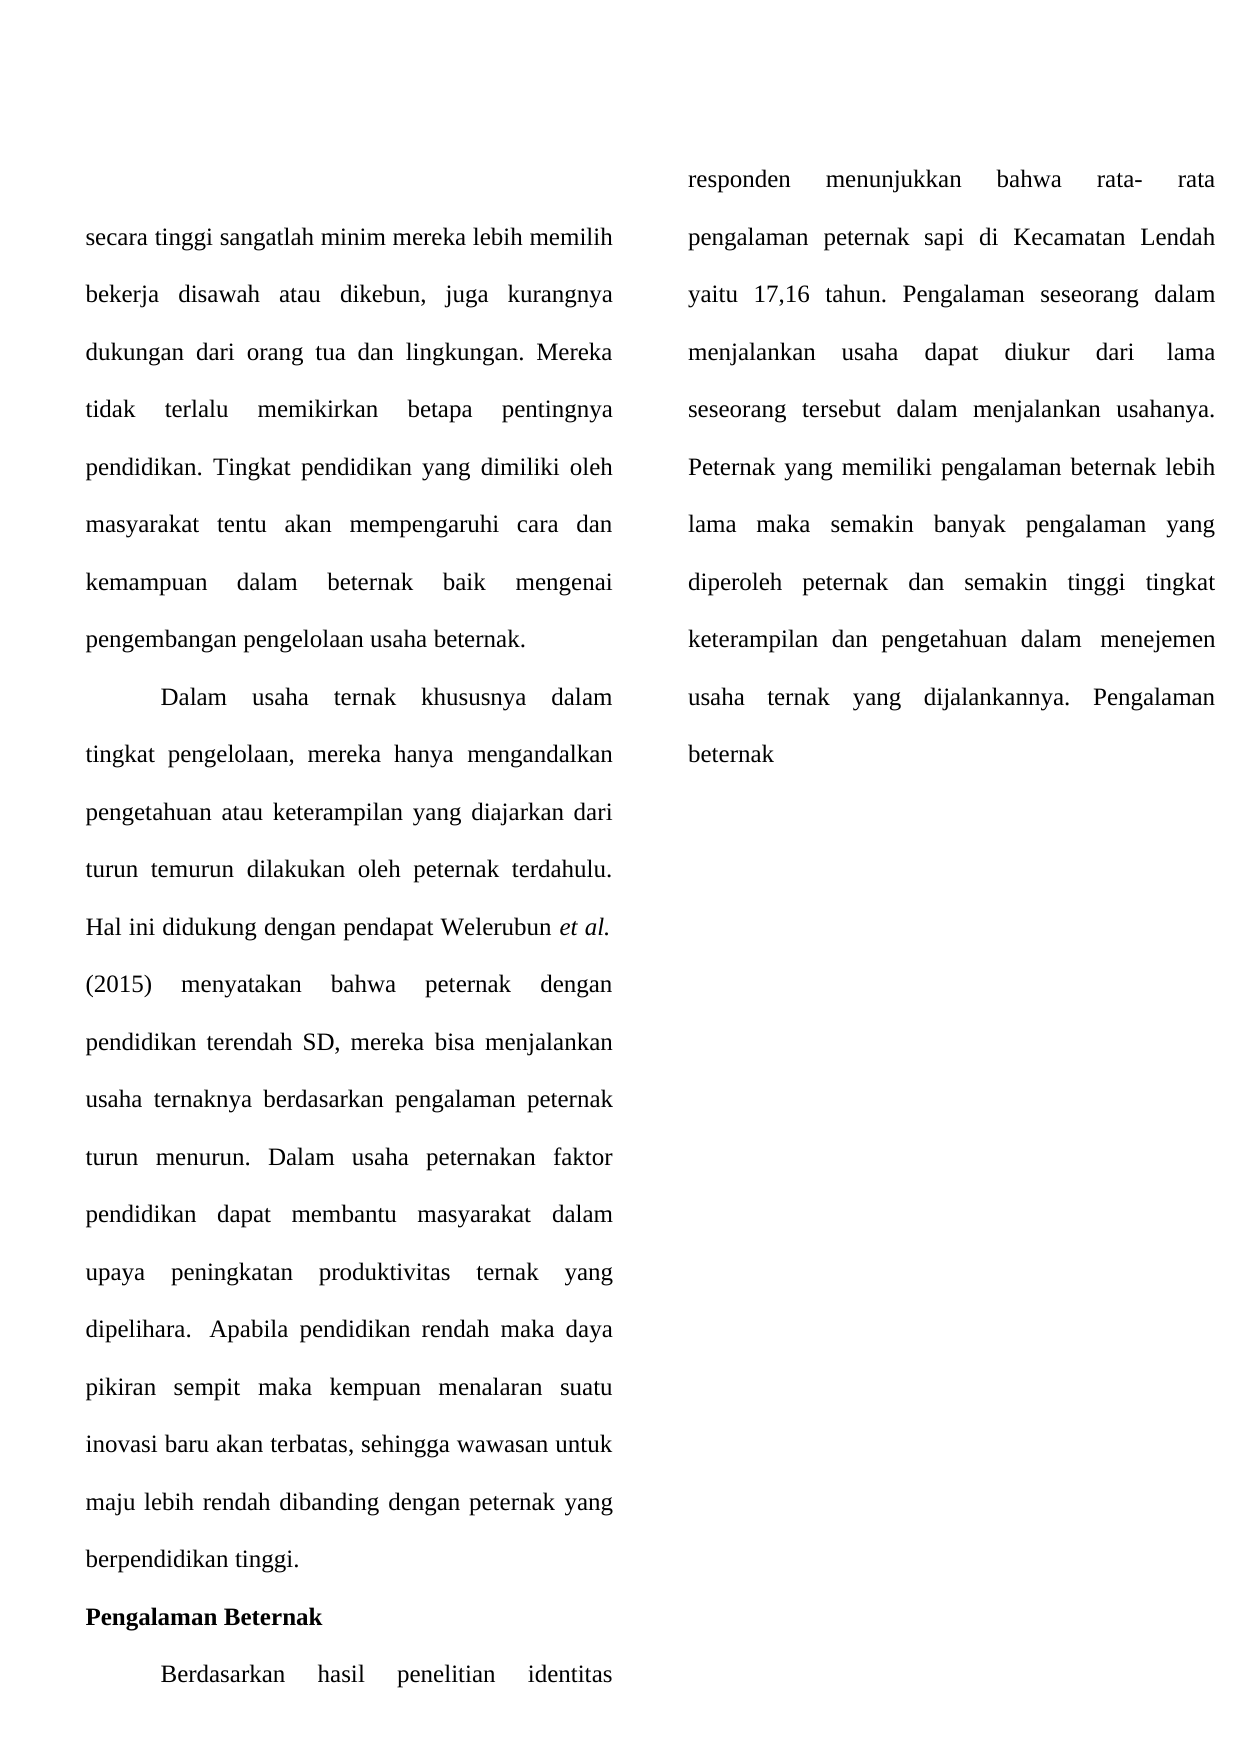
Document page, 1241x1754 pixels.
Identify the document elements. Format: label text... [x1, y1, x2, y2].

subtitle Pengalaman Beternak [85, 1602, 613, 1631]
text Berdasarkan hasil penelitian identitas responden menunjukkan bahwa rata- rata pengalaman peternak sapi di Kecamatan Lendah yaitu 17,16 tahun. Pengalaman seseorang dalam menjalankan usaha dapat diukur dari lama seseorang tersebut dalam menjalankan usahanya. Peternak yang memiliki pengalaman beternak lebih lama maka semakin banyak pengalaman yang diperoleh peternak dan semakin tinggi tingkat keterampilan dan pengetahuan dalam menejemen usaha ternak yang dijalankannya. Pengalaman beternak [688, 164, 1215, 768]
text Dalam usaha ternak khususnya dalam tingkat pengelolaan, mereka hanya mengandalkan pengetahuan atau keterampilan yang diajarkan dari turun temurun dilakukan oleh peternak terdahulu. Hal ini didukung dengan pendapat Welerubun et al. (2015) menyatakan bahwa peternak dengan pendidikan terendah SD, mereka bisa menjalankan usaha ternaknya berdasarkan pengalaman peternak turun menurun. Dalam usaha peternakan faktor pendidikan dapat membantu masyarakat dalam upaya peningkatan produktivitas ternak yang dipelihara. Apabila pendidikan rendah maka daya pikiran sempit maka kempuan menalaran suatu inovasi baru akan terbatas, sehingga wawasan untuk maju lebih rendah dibanding dengan peternak yang berpendidikan tinggi. [85, 682, 613, 1573]
text secara tinggi sangatlah minim mereka lebih memilih bekerja disawah atau dikebun, juga kurangnya dukungan dari orang tua dan lingkungan. Mereka tidak terlalu memikirkan betapa pentingnya pendidikan. Tingkat pendidikan yang dimiliki oleh masyarakat tentu akan mempengaruhi cara dan kemampuan dalam beternak baik mengenai pengembangan pengelolaan usaha beternak. [85, 222, 613, 653]
